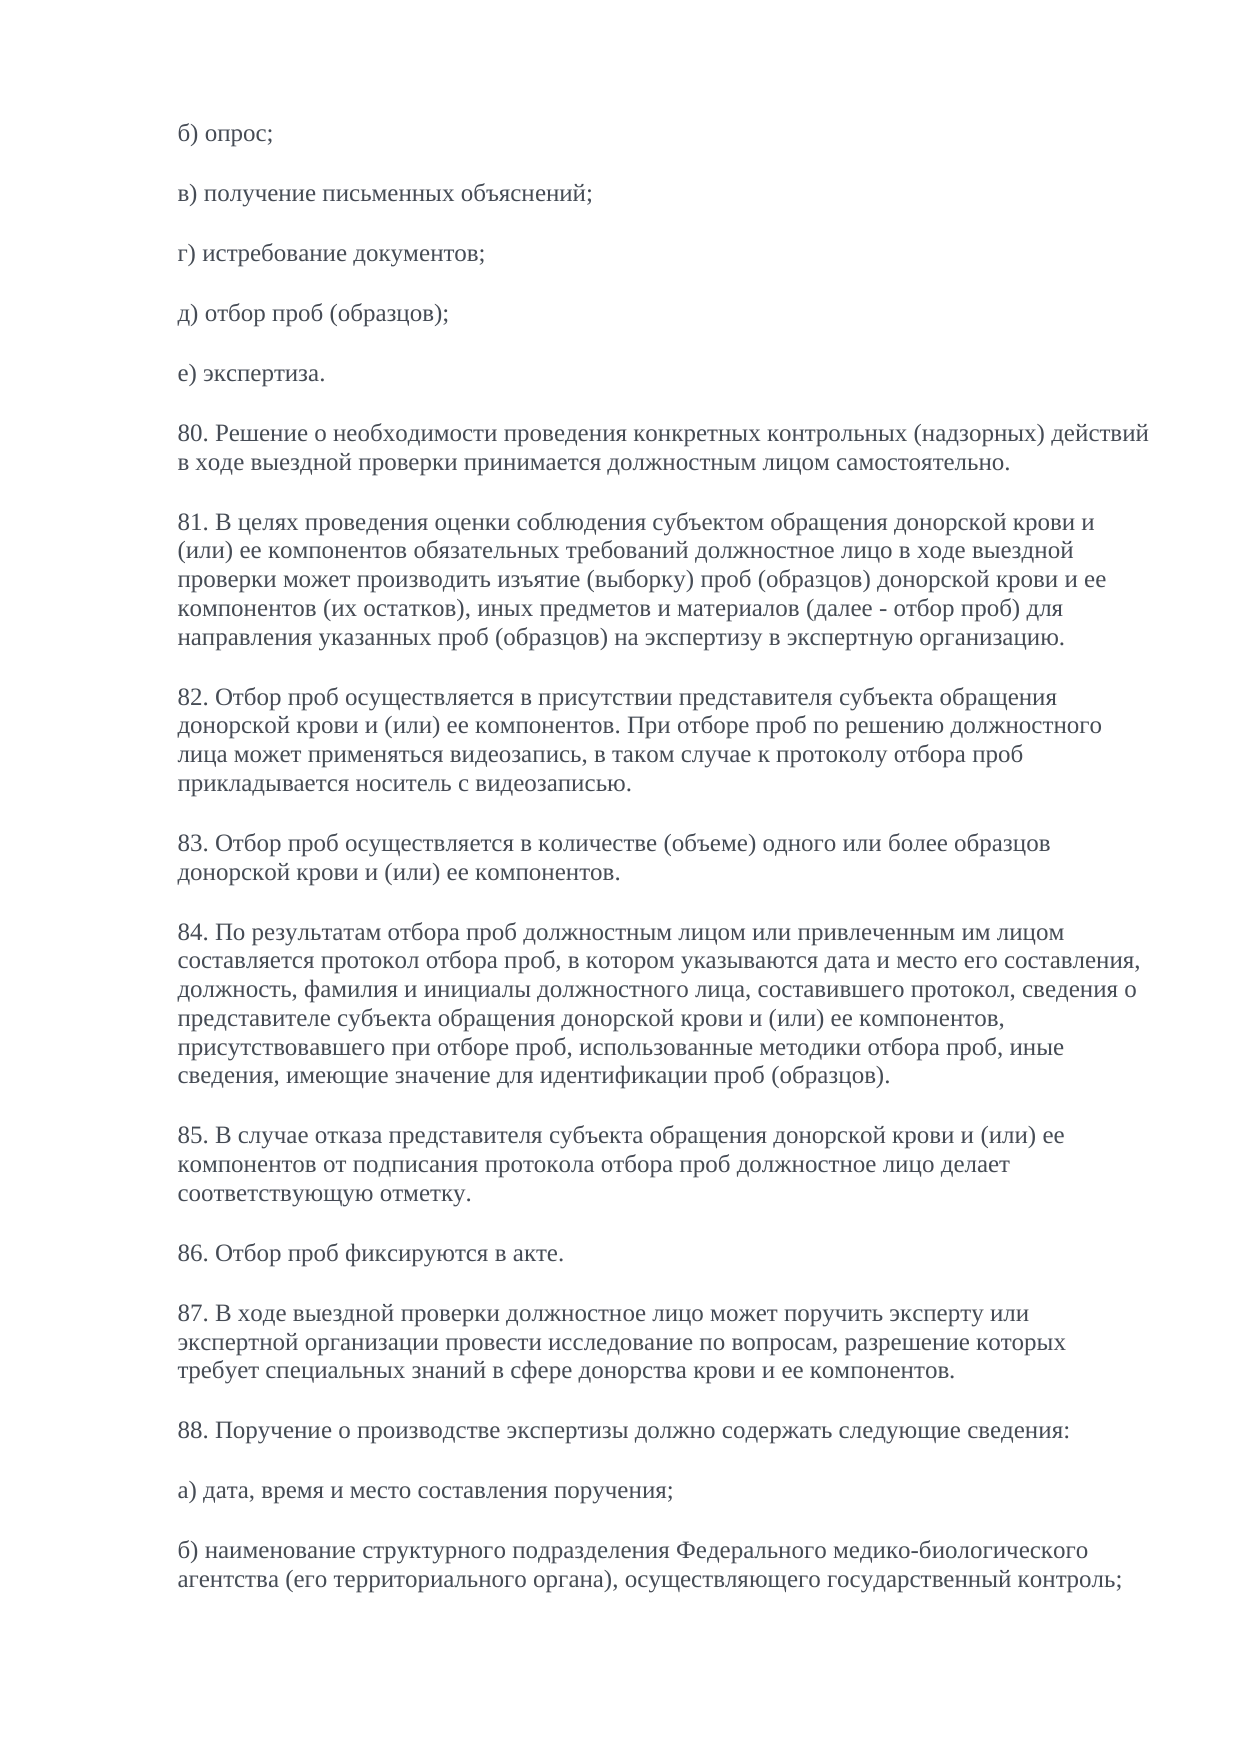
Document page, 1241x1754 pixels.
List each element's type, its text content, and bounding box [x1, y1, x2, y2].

text е) экспертиза. [177, 358, 1152, 387]
text б) опрос; [177, 118, 1152, 147]
text д) отбор проб (образцов); [177, 298, 1152, 327]
text 83. Отбор проб осуществляется в количестве (объеме) одного или более образцов донорской крови и (или) ее компонентов. [177, 828, 1152, 886]
text 87. В ходе выездной проверки должностное лицо может поручить эксперту или экспертной организации провести исследование по вопросам, разрешение которых требует специальных знаний в сфере донорства крови и ее компонентов. [177, 1298, 1152, 1384]
text 81. В целях проведения оценки соблюдения субъектом обращения донорской крови и (или) ее компонентов обязательных требований должностное лицо в ходе выездной проверки может производить изъятие (выборку) проб (образцов) донорской крови и ее компонентов (их остатков), иных предметов и материалов (далее - отбор проб) для направления указанных проб (образцов) на экспертизу в экспертную организацию. [177, 507, 1152, 651]
text б) наименование структурного подразделения Федерального медико-биологического агентства (его территориального органа), осуществляющего государственный контроль; [177, 1536, 1152, 1593]
text 80. Решение о необходимости проведения конкретных контрольных (надзорных) действий в ходе выездной проверки принимается должностным лицом самостоятельно. [177, 418, 1152, 476]
text в) получение письменных объяснений; [177, 178, 1152, 207]
text 84. По результатам отбора проб должностным лицом или привлеченным им лицом составляется протокол отбора проб, в котором указываются дата и место его составления, должность, фамилия и инициалы должностного лица, составившего протокол, сведения о представителе субъекта обращения донорской крови и (или) ее компонентов, присутствовавшего при отборе проб, использованные методики отбора проб, иные сведения, имеющие значение для идентификации проб (образцов). [177, 917, 1152, 1089]
text 88. Поручение о производстве экспертизы должно содержать следующие сведения: [177, 1416, 1152, 1444]
text 85. В случае отказа представителя субъекта обращения донорской крови и (или) ее компонентов от подписания протокола отбора проб должностное лицо делает соответствующую отметку. [177, 1121, 1152, 1207]
text г) истребование документов; [177, 238, 1152, 267]
text 86. Отбор проб фиксируются в акте. [177, 1238, 1152, 1267]
text а) дата, время и место составления поручения; [177, 1476, 1152, 1504]
text 82. Отбор проб осуществляется в присутствии представителя субъекта обращения донорской крови и (или) ее компонентов. При отборе проб по решению должностного лица может применяться видеозапись, в таком случае к протоколу отбора проб прикладывается носитель с видеозаписью. [177, 682, 1152, 797]
